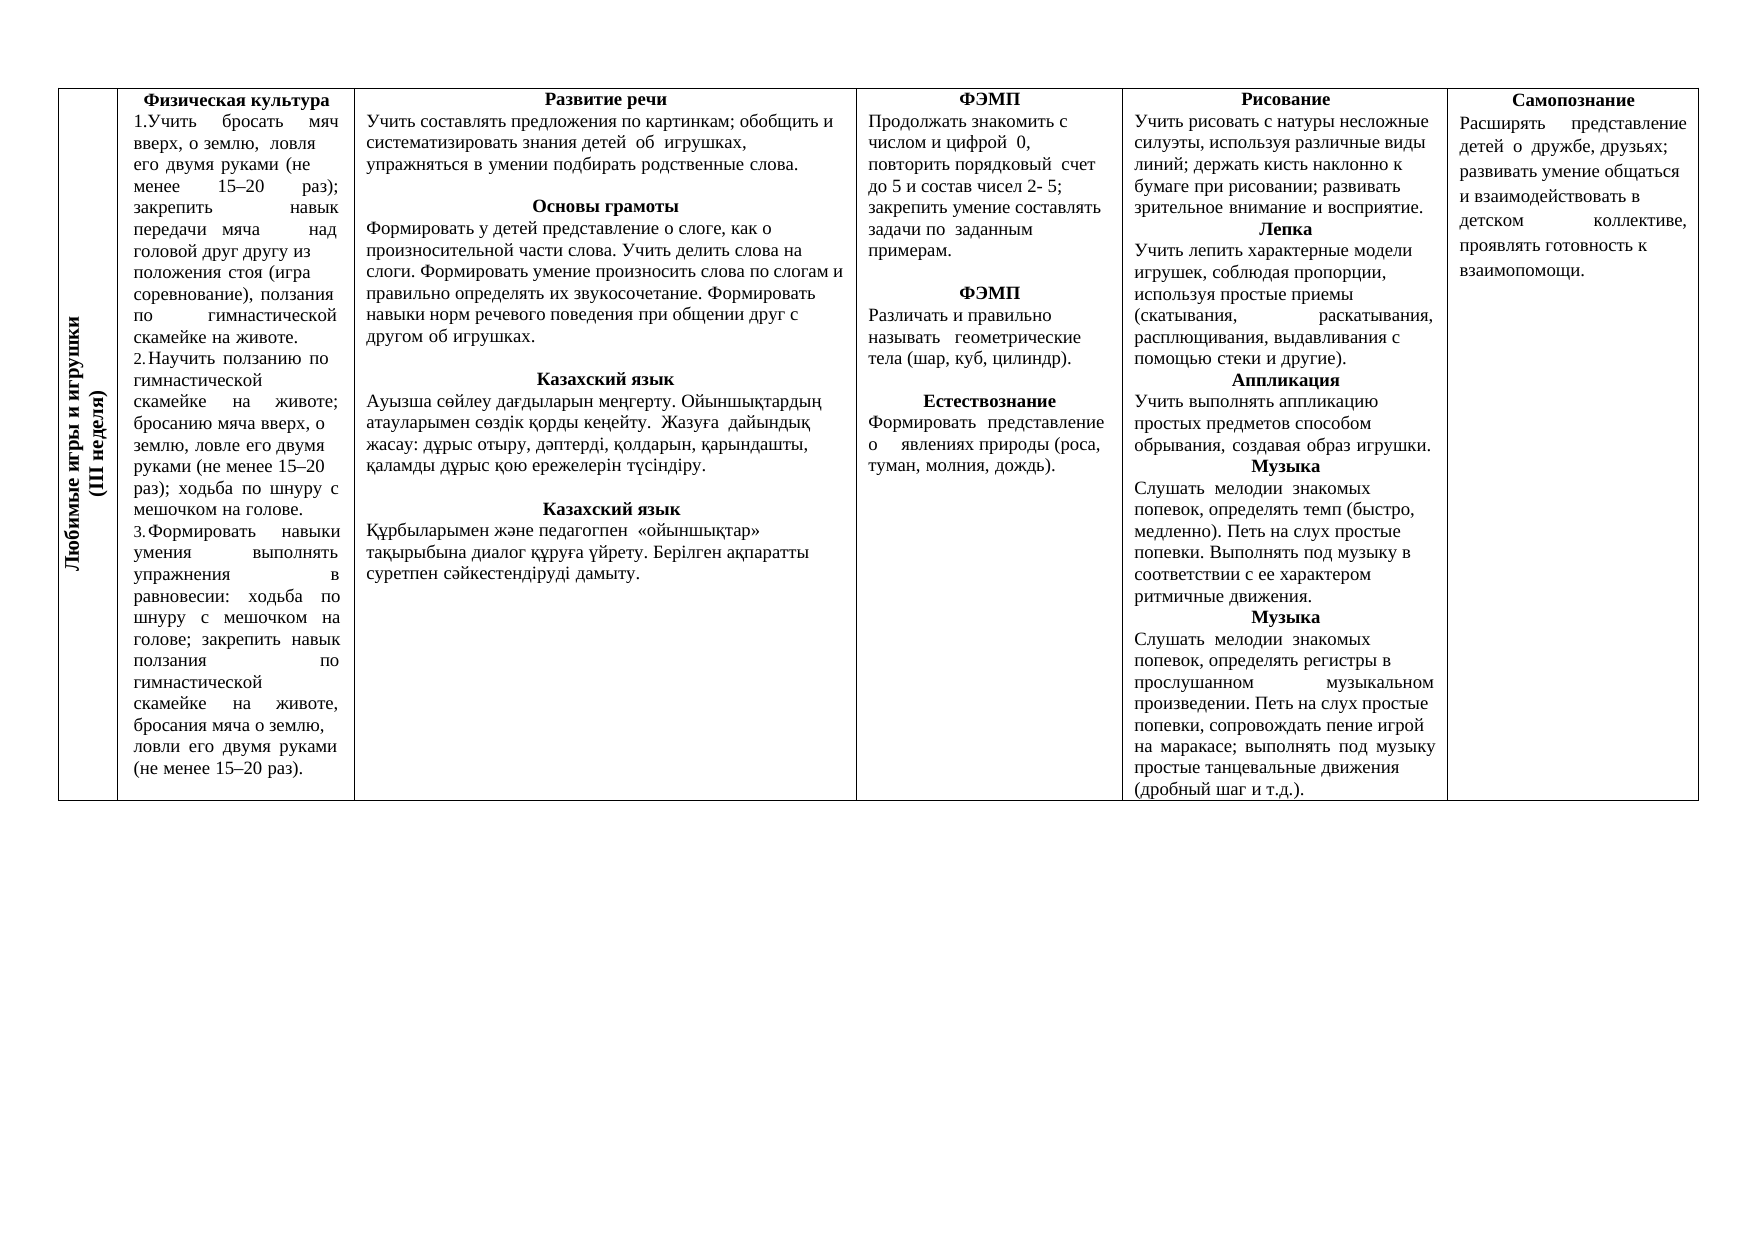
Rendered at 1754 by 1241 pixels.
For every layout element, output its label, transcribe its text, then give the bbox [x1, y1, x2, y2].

table_header Рисование Учить рисовать с натуры несложные силуэты, используя различные виды линий; держать кисть наклонно к бумаге при рисовании; развивать зрительное внимание и восприятие. Лепка Учить лепить характерные модели игрушек, соблюдая пропорции, используя простые приемы (скатывания, раскатывания, расплющивания, выдавливания с помощью стеки и другие). Аппликация Учить выполнять аппликацию простых предметов способом обрывания, создавая образ игрушки. Музыка Слушать мелодии знакомых попевок, определять темп (быстро, медленно). Петь на слух простые попевки. Выполнять под музыку в соответствии с ее характером ритмичные движения. Музыка Слушать мелодии знакомых попевок, определять регистры в прослушанном музыкальном произведении. Петь на слух простые попевки, сопровождать пение игрой на маракасе; выполнять под музыку простые танцевальные движения (дробный шаг и т.д.). [1123, 89, 1447, 800]
table_header Развитие речи Учить составлять предложения по картинкам; обобщить и систематизировать знания детей об игрушках, упражняться в умении подбирать родственные слова. Основы грамоты Формировать у детей представление о слоге, как о произносительной части слова. Учить делить слова на слоги. Формировать умение произносить слова по слогам и правильно определять их звукосочетание. Формировать навыки норм речевого поведения при общении друг с другом об игрушках. Казахский язык Ауызша сөйлеу дағдыларын меңгерту. Ойыншықтардың атауларымен сөздік қорды кеңейту. Жазуға дайындық жасау: дұрыс отыру, дәптерді, қолдарын, қарындашты, қаламды дұрыс қою ережелерін түсіндіру. Казахский язык Құрбыларымен және педагогпен «ойыншықтар» тақырыбына диалог құруға үйрету. Берілген ақпаратты суретпен сәйкестендіруді дамыту. [355, 89, 856, 800]
table_header Физическая культура 1.Учить бросать мяч вверх, о землю, ловля его двумя руками (не менее 15–20 раз); закрепить навык передачи мяча над головой друг другу из положения стоя (игра соревнование), ползания по гимнастической скамейке на животе. Научить ползанию по гимнастической скамейке на животе; бросанию мяча вверх, о землю, ловле его двумя руками (не менее 15–20 раз); ходьба по шнуру с мешочком на голове. Формировать навыки умения выполнять упражнения в равновесии: ходьба по шнуру с мешочком на голове; закрепить навык ползания по гимнастической скамейке на животе, бросания мяча о землю, ловли его двумя руками (не менее 15–20 раз). [118, 89, 354, 800]
table_header ФЭМП Продолжать знакомить с числом и цифрой 0, повторить порядковый счет до 5 и состав чисел 2- 5; закрепить умение составлять задачи по заданным примерам. ФЭМП Различать и правильно называть геометрические тела (шар, куб, цилиндр). Естествознание Формировать представление о явлениях природы (роса, туман, молния, дождь). [857, 89, 1122, 800]
table_header Любимые игры и игрушки (III неделя) [59, 89, 117, 800]
table_header Самопознание Расширять представление детей о дружбе, друзьях; развивать умение общаться и взаимодействовать в детском коллективе, проявлять готовность к взаимопомощи. [1448, 89, 1698, 800]
